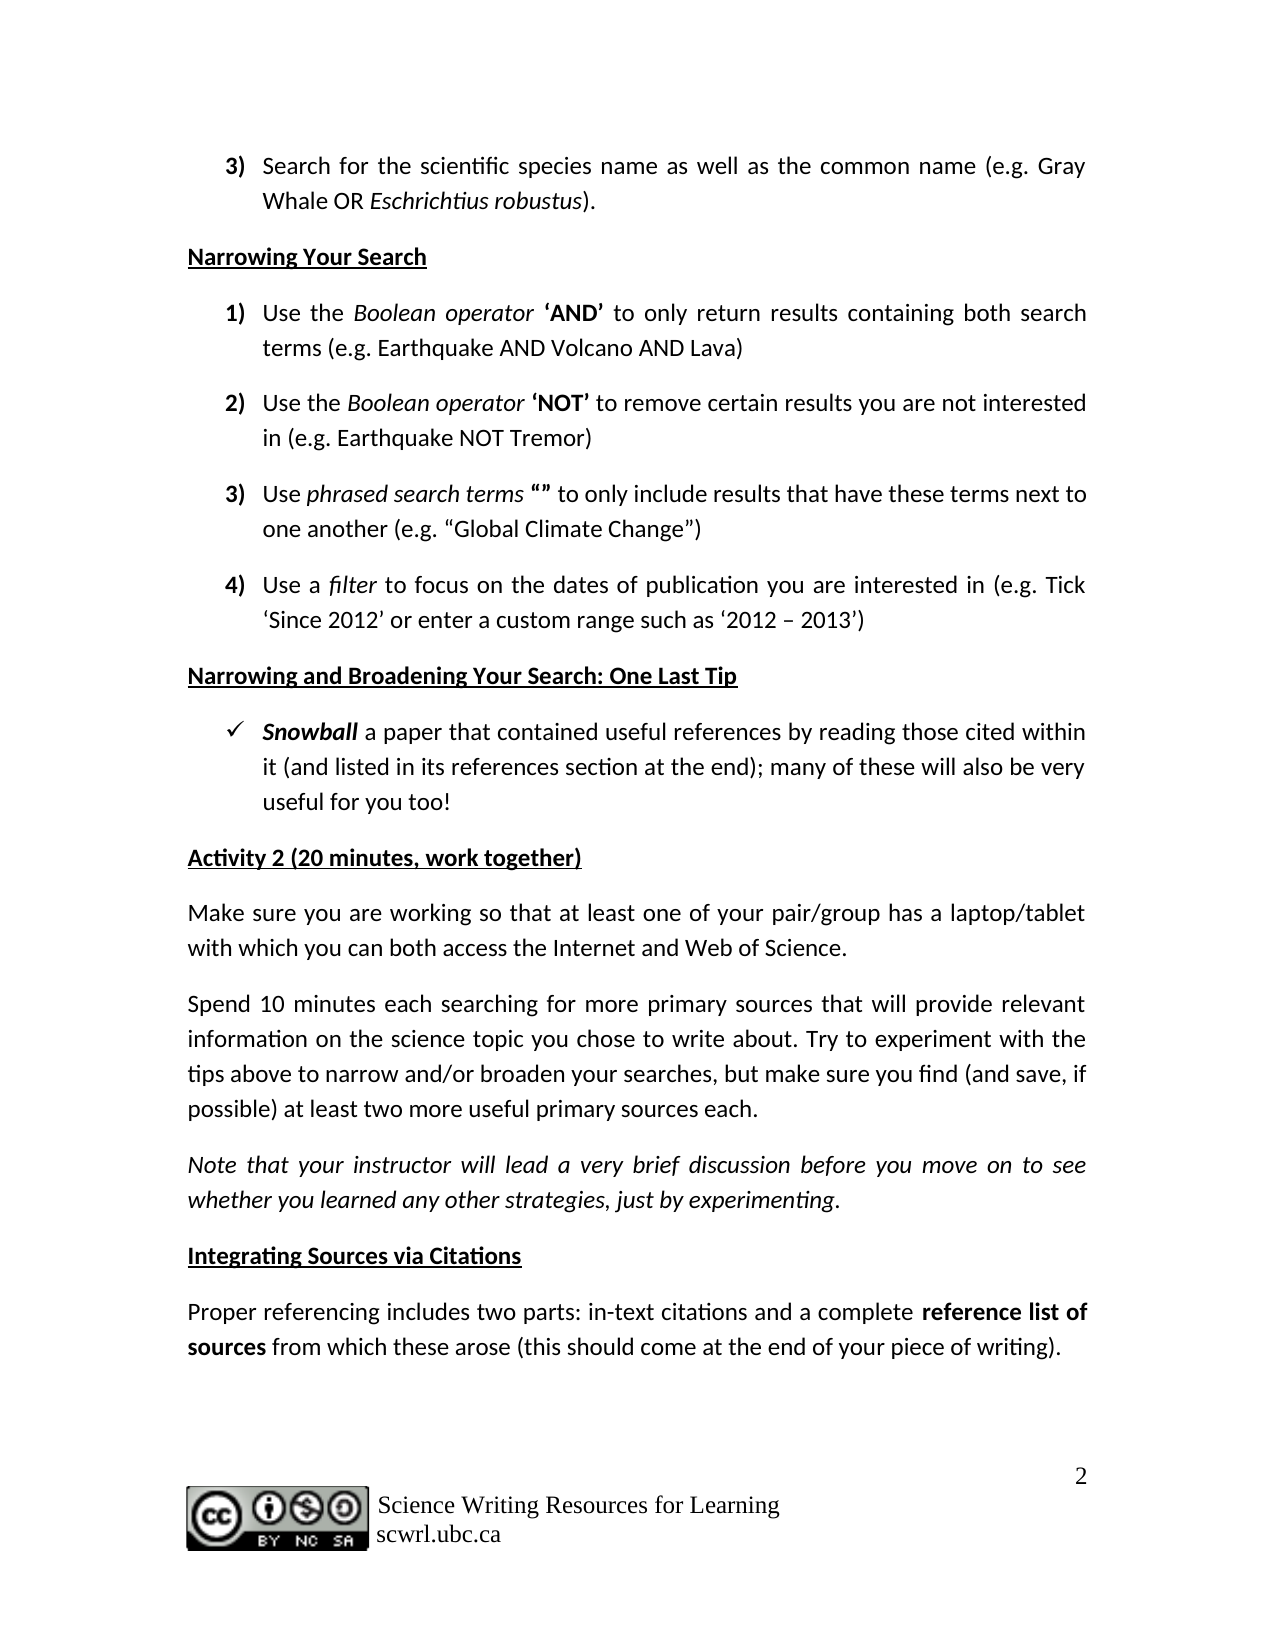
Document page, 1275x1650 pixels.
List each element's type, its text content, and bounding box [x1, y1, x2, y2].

text Proper referencing includes two parts: in-text citations and a complete reference list of sources from which these arose (this should come at the end of your piece of writing). [187, 1296, 1087, 1361]
list Search for the scientific species name as well as the common name (e.g. Gray Whale OR Eschrichtius robustus). [225, 150, 1087, 216]
text Narrowing and Broadening Your Search: One Last Tip [187, 660, 1087, 691]
picture [186, 1486, 370, 1551]
text Spend 10 minutes each searching for more primary sources that will provide relevant information on the science topic you chose to write about. Try to experiment with the tips above to narrow and/or broaden your searches, but make sure you find (and save, if possible) at least two more useful primary sources each. [187, 988, 1087, 1124]
list Use the Boolean operator ‘AND’ to only return results containing both search terms (e.g. Earthquake AND Volcano AND Lava) [225, 297, 1087, 362]
text Note that your instructor will lead a very brief discussion before you move on to see whether you learned any other strategies, just by experimenting. [187, 1149, 1087, 1215]
list Snowball a paper that contained useful references by reading those cited within it (and listed in its references section at the end); many of these will also be very useful for you too! [225, 716, 1087, 816]
text Activity 2 (20 minutes, work together) [187, 842, 1087, 872]
text Integrating Sources via Citations [187, 1240, 1087, 1271]
list Use the Boolean operator ‘NOT’ to remove certain results you are not interested in (e.g. Earthquake NOT Tremor) [225, 387, 1087, 453]
text Narrowing Your Search [187, 241, 1087, 271]
list Use a filter to focus on the dates of publication you are interested in (e.g. Tick ‘Since 2012’ or enter a custom range such as ‘2012 – 2013’) [225, 569, 1087, 635]
list Use phrased search terms “” to only include results that have these terms next to one another (e.g. “Global Climate Change”) [225, 478, 1087, 544]
text Make sure you are working so that at least one of your pair/group has a laptop/tablet with which you can both access the Internet and Web of Science. [187, 897, 1087, 963]
